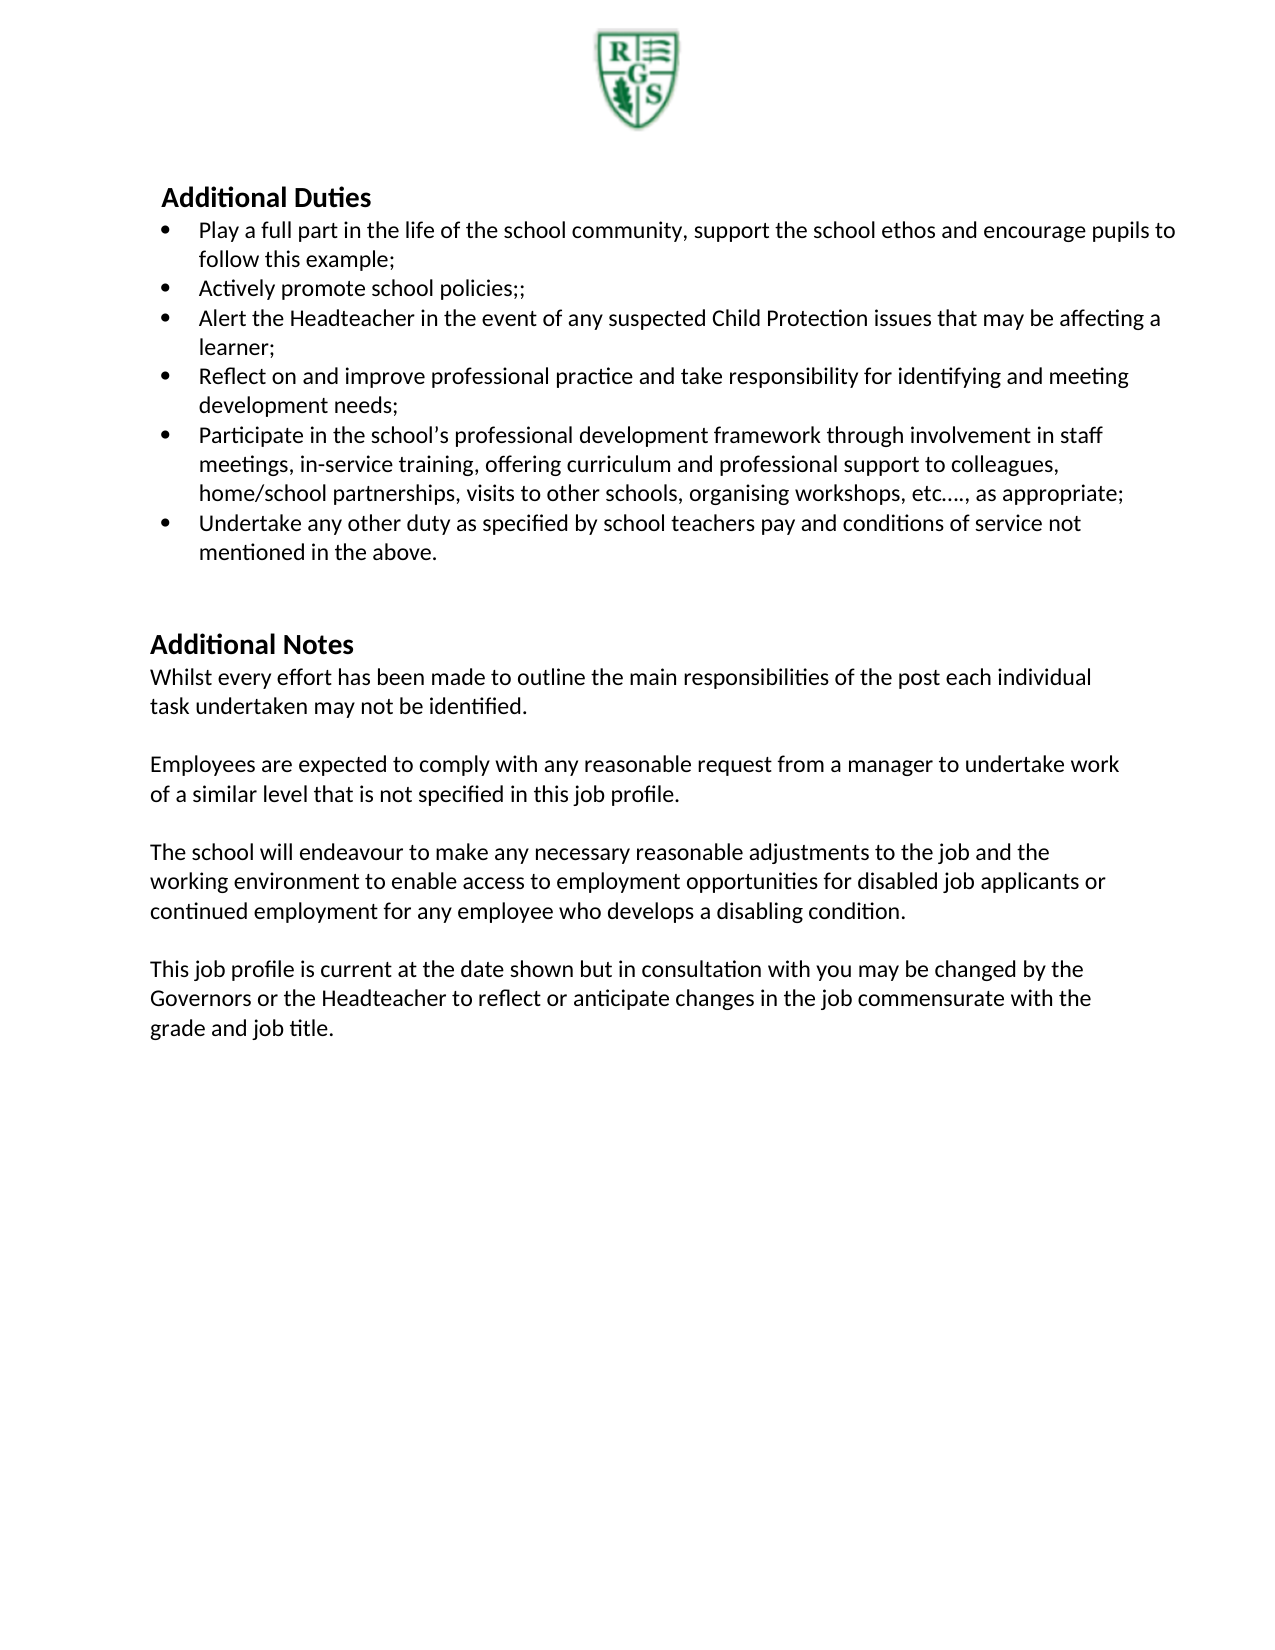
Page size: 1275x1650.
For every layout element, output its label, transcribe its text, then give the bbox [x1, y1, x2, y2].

text The school will endeavour to make any necessary reasonable adjustments to the job and the working environment to enable access to employment opportunities for disabled job applicants or continued employment for any employee who develops a disabling condition. [150, 837, 1125, 925]
text Employees are expected to comply with any reasonable request from a manager to undertake work of a similar level that is not specified in this job profile. [150, 749, 1125, 808]
picture [589, 23, 686, 134]
text Additional Notes [150, 626, 1125, 662]
text Whilst every effort has been made to outline the main responsibilities of the post each individual task undertaken may not be identified. [150, 662, 1125, 720]
text This job profile is current at the date shown but in consultation with you may be changed by the Governors or the Headteacher to reflect or anticipate changes in the job commensurate with the grade and job title. [150, 954, 1125, 1042]
